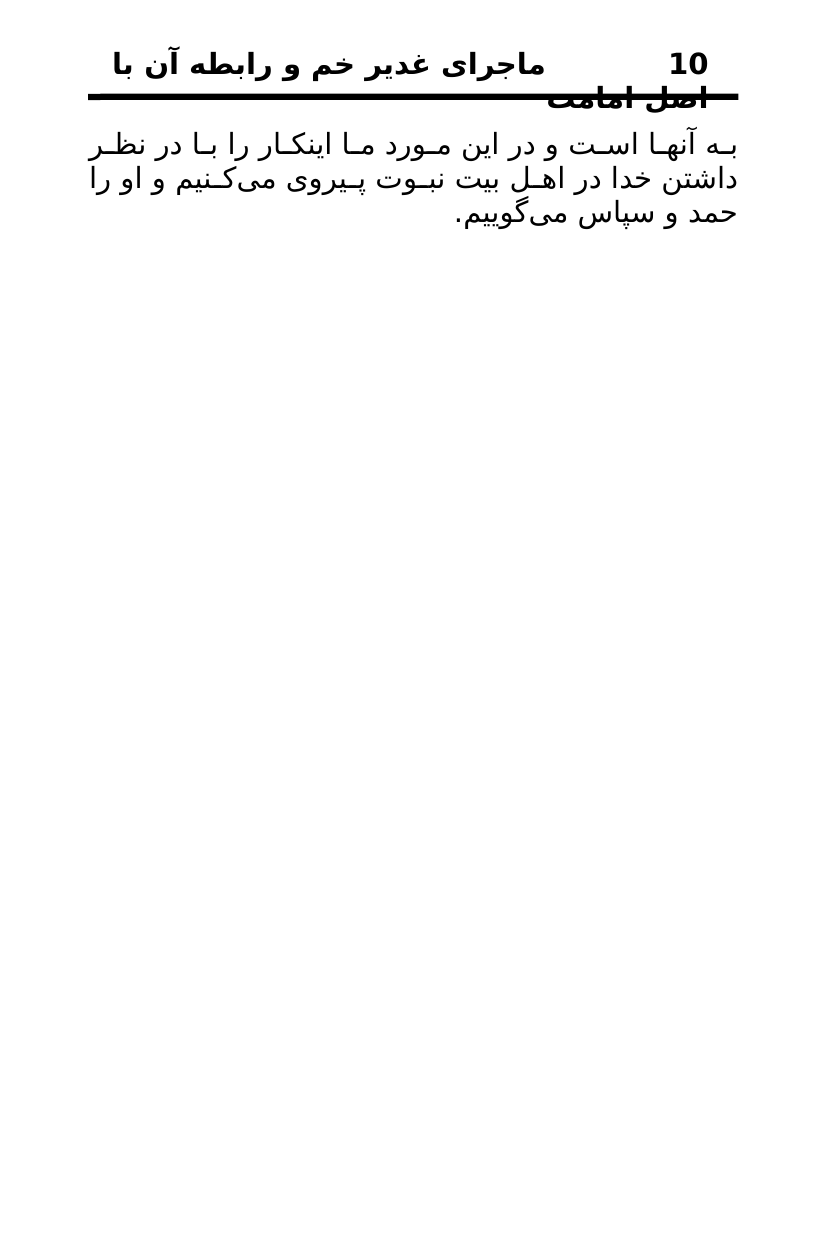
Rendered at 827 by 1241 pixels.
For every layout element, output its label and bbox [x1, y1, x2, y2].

text [89, 128, 738, 229]
